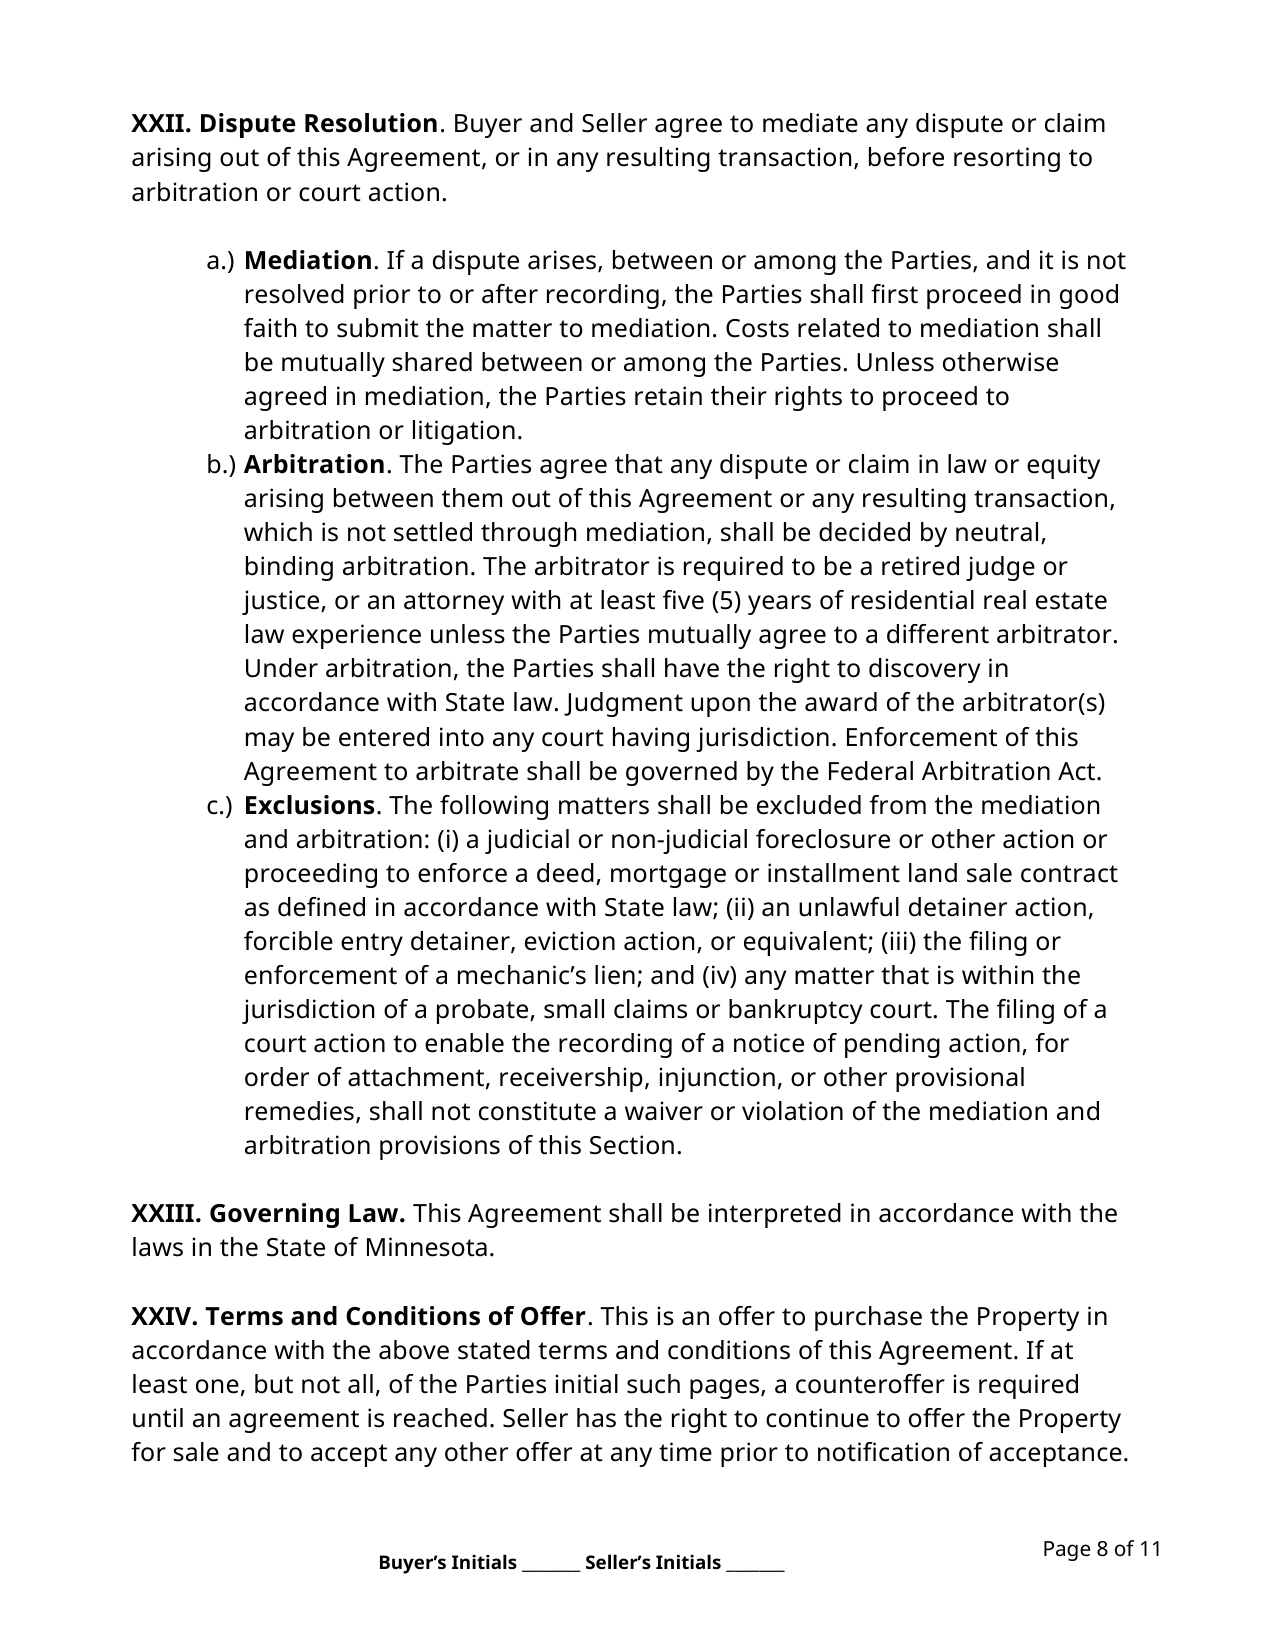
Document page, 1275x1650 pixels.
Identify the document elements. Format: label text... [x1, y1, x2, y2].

list Exclusions. The following matters shall be excluded from the mediation and arbitration: (i) a judicial or non-judicial foreclosure or other action or proceeding to enforce a deed, mortgage or installment land sale contract as defined in accordance with State law; (ii) an unlawful detainer action, forcible entry detainer, eviction action, or equivalent; (iii) the filing or enforcement of a mechanic’s lien; and (iv) any matter that is within the jurisdiction of a probate, small claims or bankruptcy court. The filing of a court action to enable the recording of a notice of pending action, for order of attachment, receivership, injunction, or other provisional remedies, shall not constitute a waiver or violation of the mediation and arbitration provisions of this Section. [206, 787, 1134, 1162]
text XXIII. Governing Law. This Agreement shall be interpreted in accordance with the laws in the State of Minnesota. [131, 1196, 1134, 1264]
text XXII. Dispute Resolution. Buyer and Seller agree to mediate any dispute or claim arising out of this Agreement, or in any resulting transaction, before resorting to arbitration or court action. [131, 106, 1134, 208]
list Arbitration. The Parties agree that any dispute or claim in law or equity arising between them out of this Agreement or any resulting transaction, which is not settled through mediation, shall be decided by neutral, binding arbitration. The arbitrator is required to be a retired judge or justice, or an attorney with at least five (5) years of residential real estate law experience unless the Parties mutually agree to a different arbitrator. Under arbitration, the Parties shall have the right to discovery in accordance with State law. Judgment upon the award of the arbitrator(s) may be entered into any court having jurisdiction. Enforcement of this Agreement to arbitrate shall be governed by the Federal Arbitration Act. [206, 447, 1134, 787]
list Mediation. If a dispute arises, between or among the Parties, and it is not resolved prior to or after recording, the Parties shall first proceed in good faith to submit the matter to mediation. Costs related to mediation shall be mutually shared between or among the Parties. Unless otherwise agreed in mediation, the Parties retain their rights to proceed to arbitration or litigation. [206, 242, 1134, 447]
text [131, 1298, 1134, 1468]
